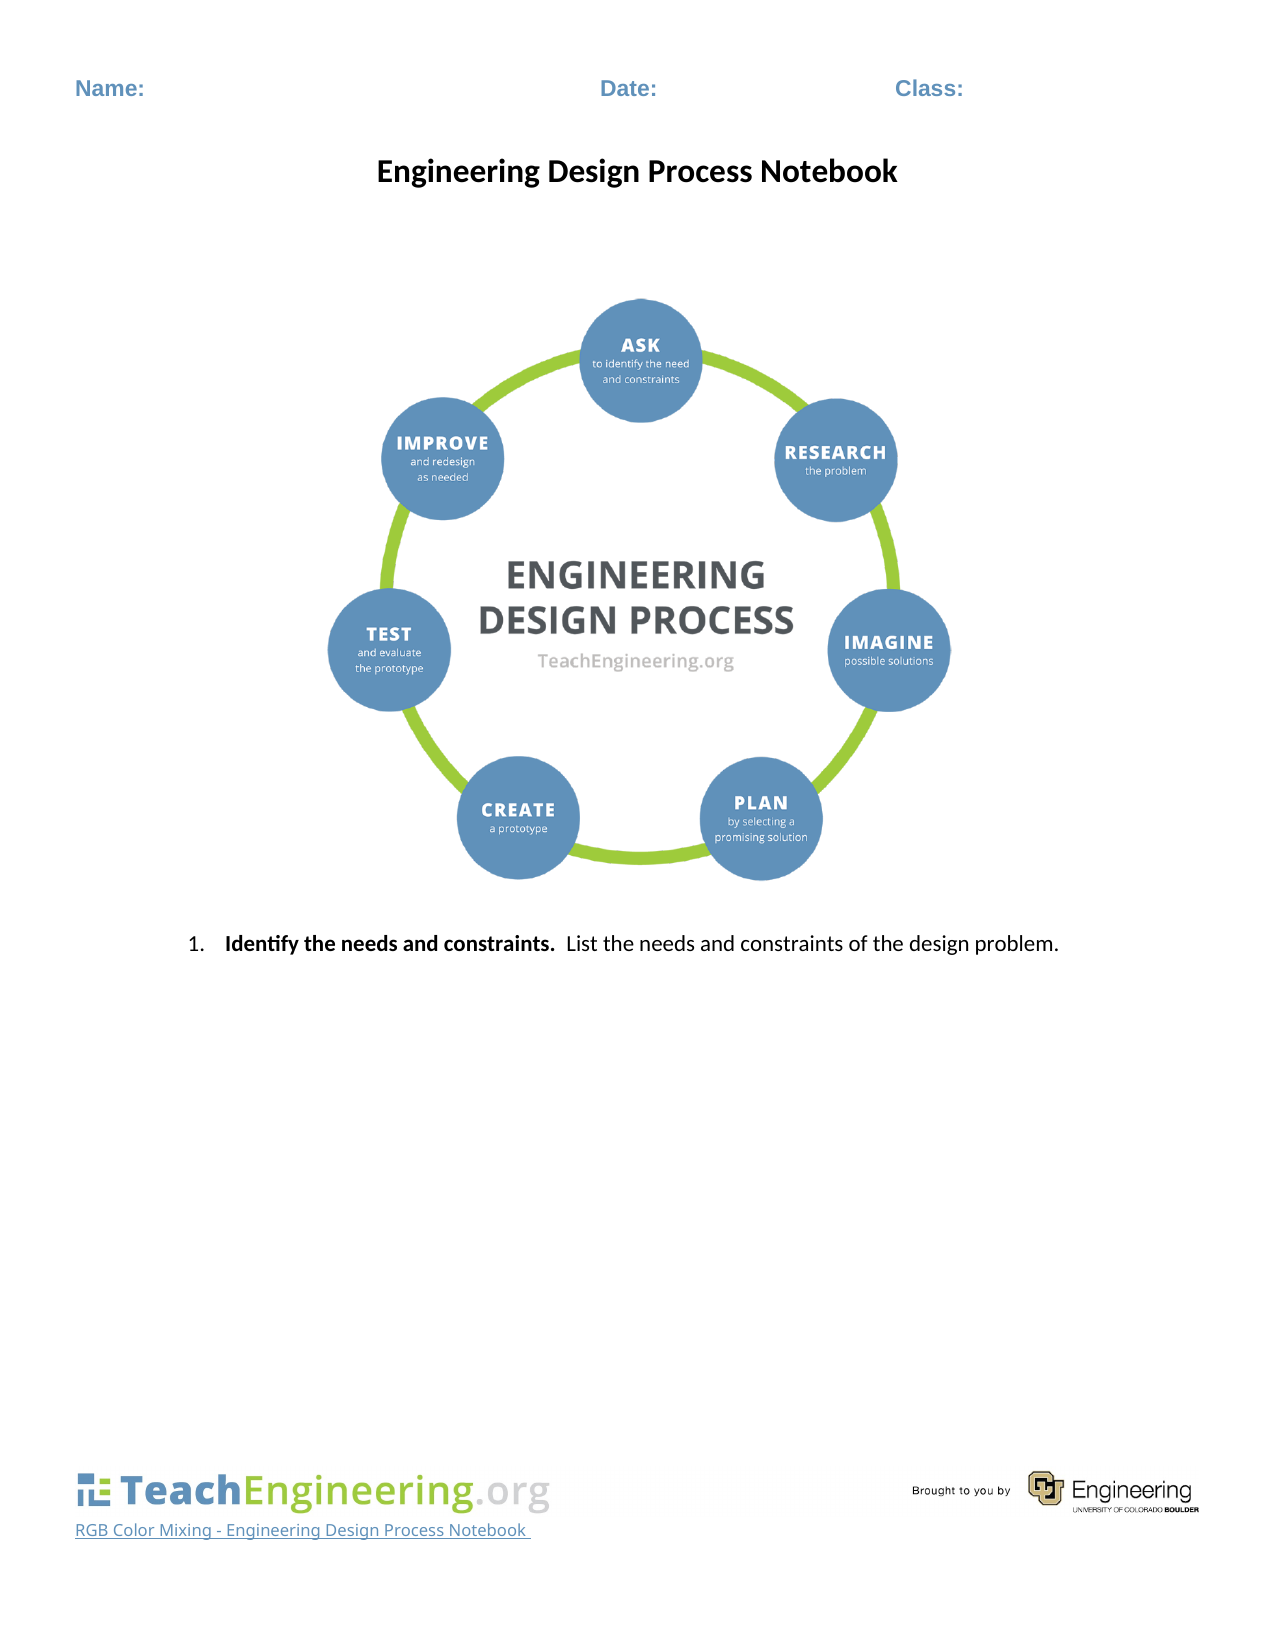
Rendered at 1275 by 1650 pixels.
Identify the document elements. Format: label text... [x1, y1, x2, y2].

picture [75, 1466, 1200, 1517]
list Identify the needs and constraints. List the needs and constraints of the design problem. [187, 929, 1125, 1461]
text Engineering Design Process Notebook [150, 150, 1125, 191]
picture [318, 271, 958, 911]
